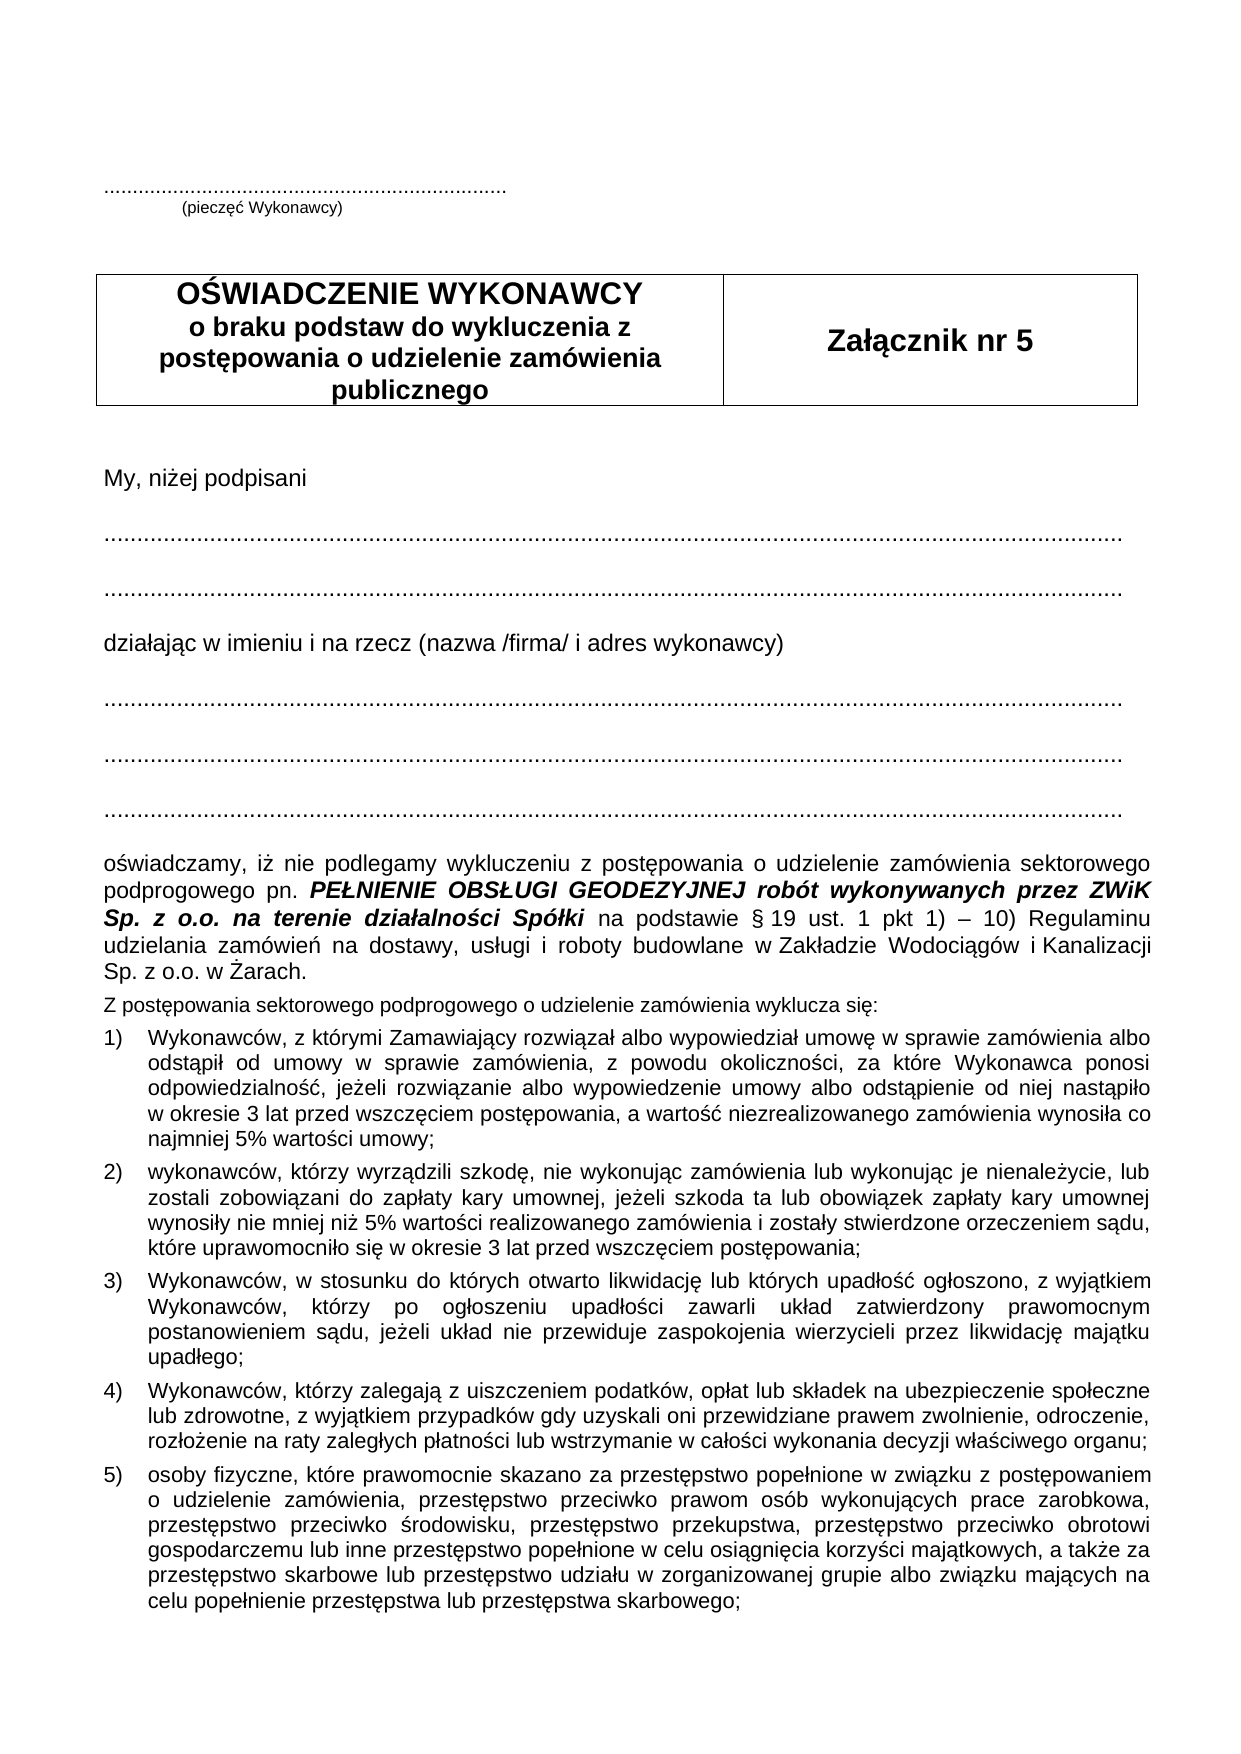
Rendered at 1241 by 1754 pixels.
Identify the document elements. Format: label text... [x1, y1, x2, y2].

text Z postępowania sektorowego podprogowego o udzielenie zamówienia wyklucza się: [103, 993, 1152, 1017]
text 1) Wykonawców, z którymi Zamawiający rozwiązał albo wypowiedział umowę w sprawie zamówienia albo odstąpił od umowy w sprawie zamówienia, z powodu okoliczności, za które Wykonawca ponosi odpowiedzialność, jeżeli rozwiązanie albo wypowiedzenie umowy albo odstąpienie od niej nastąpiło w okresie 3 lat przed wszczęciem postępowania, a wartość niezrealizowanego zamówienia wynosiła co najmniej 5% wartości umowy; [103, 1025, 1152, 1151]
text 5) osoby fizyczne, które prawomocnie skazano za przestępstwo popełnione w związku z postępowaniem o udzielenie zamówienia, przestępstwo przeciwko prawom osób wykonujących prace zarobkowa, przestępstwo przeciwko środowisku, przestępstwo przekupstwa, przestępstwo przeciwko obrotowi gospodarczemu lub inne przestępstwo popełnione w celu osiągnięcia korzyści majątkowych, a także za przestępstwo skarbowe lub przestępstwo udziału w zorganizowanej grupie albo związku mających na celu popełnienie przestępstwa lub przestępstwa skarbowego; [103, 1462, 1152, 1613]
text .......................................................................................................................................................... [103, 739, 1152, 767]
table_header Załącznik nr 5 [724, 275, 1137, 405]
text 4) Wykonawców, którzy zalegają z uiszczeniem podatków, opłat lub składek na ubezpieczenie społeczne lub zdrowotne, z wyjątkiem przypadków gdy uzyskali oni przewidziane prawem zwolnienie, odroczenie, rozłożenie na raty zaległych płatności lub wstrzymanie w całości wykonania decyzji właściwego organu; [103, 1378, 1152, 1453]
text 3) Wykonawców, w stosunku do których otwarto likwidację lub których upadłość ogłoszono, z wyjątkiem Wykonawców, którzy po ogłoszeniu upadłości zawarli układ zatwierdzony prawomocnym postanowieniem sądu, jeżeli układ nie przewiduje zaspokojenia wierzycieli przez likwidację majątku upadłego; [103, 1268, 1152, 1369]
text .......................................................................................................................................................... [103, 519, 1152, 546]
text My, niżej podpisani [103, 463, 1152, 491]
text (pieczęć Wykonawcy) [103, 198, 1152, 217]
text oświadczamy, iż nie podlegamy wykluczeniu z postępowania o udzielenie zamówienia sektorowego podprogowego pn. PEŁNIENIE OBSŁUGI GEODEZYJNEJ robót wykonywanych przez ZWiK Sp. z o.o. na terenie działalności Spółki na podstawie § 19 ust. 1 pkt 1) – 10) Regulaminu udzielania zamówień na dostawy, usługi i roboty budowlane w Zakładzie Wodociągów i Kanalizacji Sp. z o.o. w Żarach. [103, 850, 1152, 984]
text .......................................................................................................................................................... [103, 795, 1152, 822]
text działając w imieniu i na rzecz (nazwa /firma/ i adres wykonawcy) [103, 629, 1152, 657]
text .......................................................................................................................................................... [103, 574, 1152, 602]
text .......................................................................................................................................................... [103, 684, 1152, 712]
text 2) wykonawców, którzy wyrządzili szkodę, nie wykonując zamówienia lub wykonując je nienależycie, lub zostali zobowiązani do zapłaty kary umownej, jeżeli szkoda ta lub obowiązek zapłaty kary umownej wynosiły nie mniej niż 5% wartości realizowanego zamówienia i zostały stwierdzone orzeczeniem sądu, które uprawomocniło się w okresie 3 lat przed wszczęciem postępowania; [103, 1159, 1152, 1260]
text ...................................................................... [103, 174, 1152, 198]
table_header OŚWIADCZENIE WYKONAWCY o braku podstaw do wykluczenia z postępowania o udzielenie zamówienia publicznego [97, 275, 723, 405]
